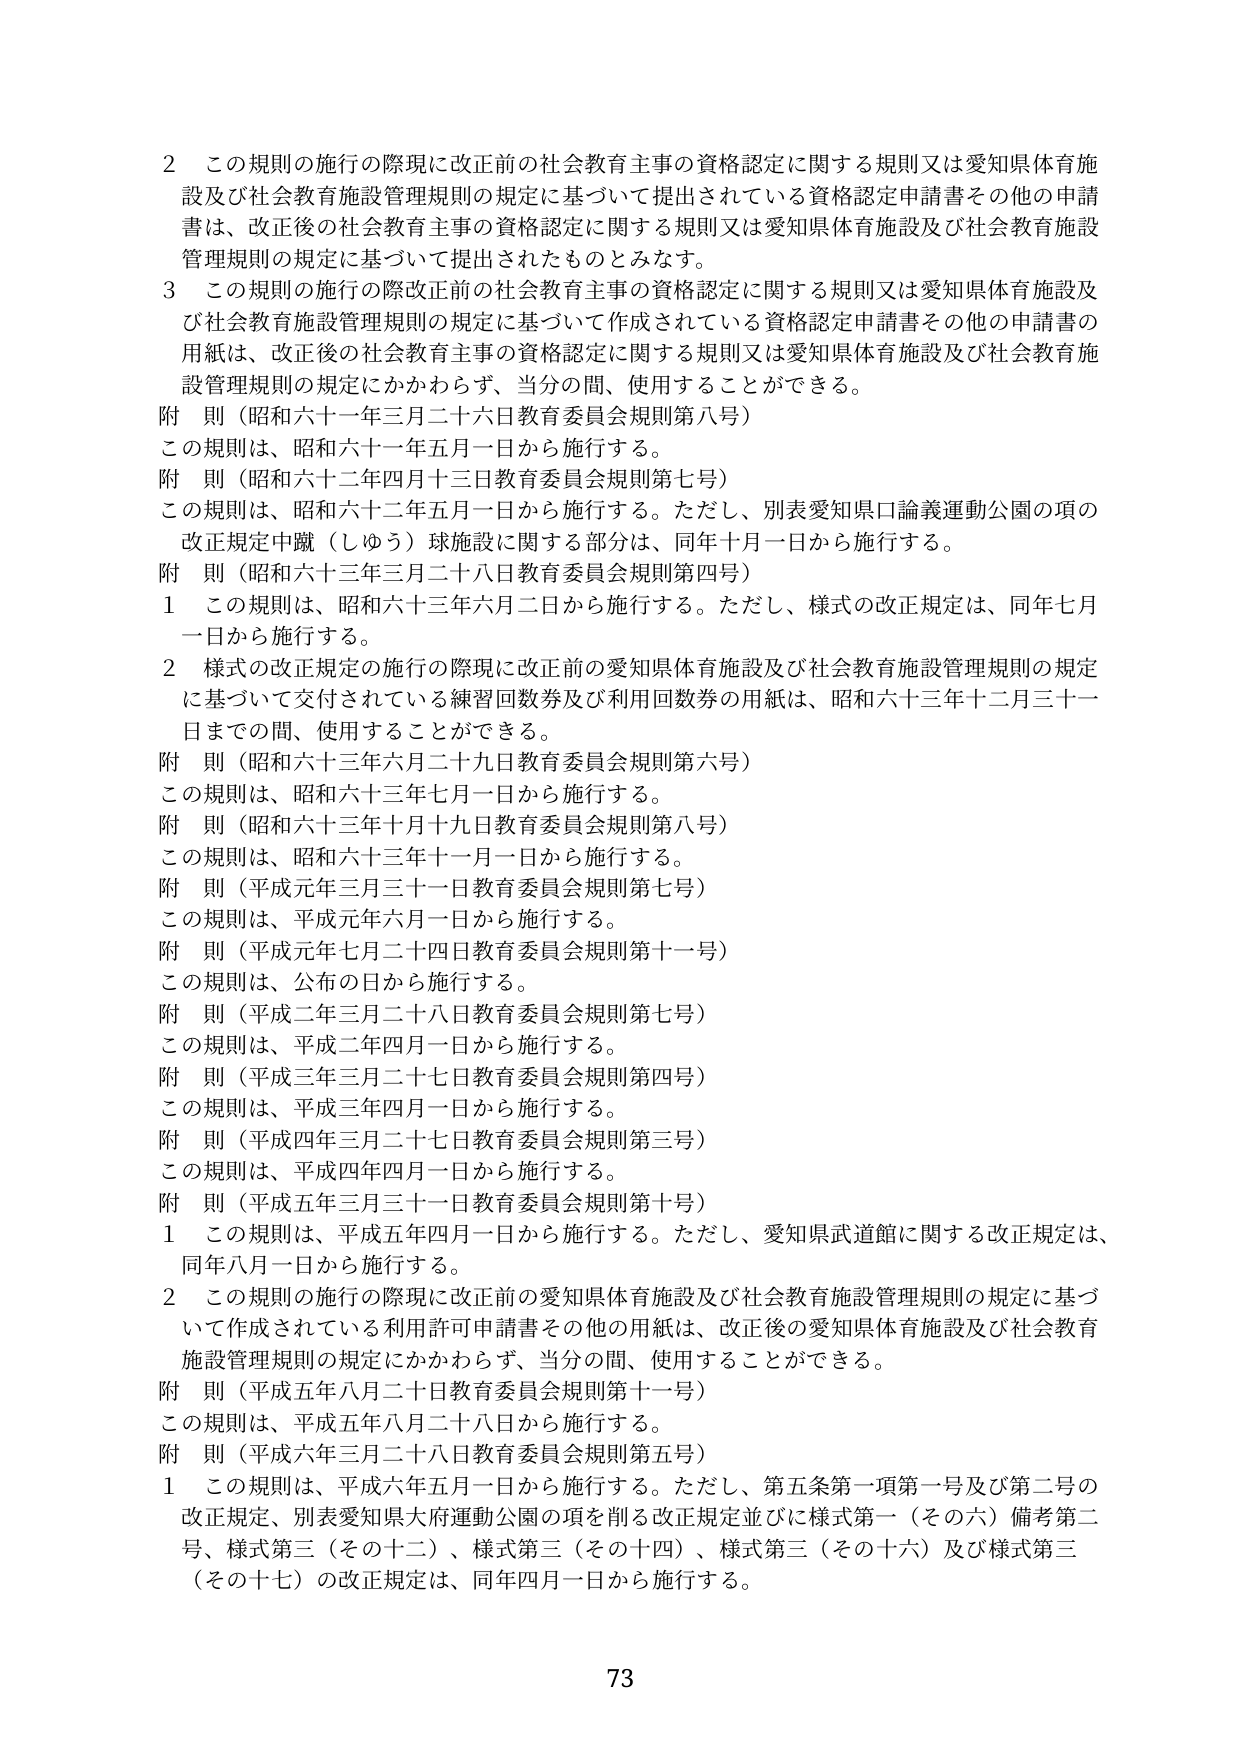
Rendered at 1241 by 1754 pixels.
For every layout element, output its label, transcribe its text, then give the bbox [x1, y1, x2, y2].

text この規則は、昭和六十三年七月一日から施行する。 [159, 777, 1104, 808]
text この規則は、平成四年四月一日から施行する。 [159, 1154, 1104, 1186]
text 附 則（昭和六十三年三月二十八日教育委員会規則第四号） [159, 557, 1104, 588]
text ２ 様式の改正規定の施行の際現に改正前の愛知県体育施設及び社会教育施設管理規則の規定に基づいて交付されている練習回数券及び利用回数券の用紙は、昭和六十三年十二月三十一日までの間、使用することができる。 [159, 651, 1104, 745]
text 附 則（平成五年八月二十日教育委員会規則第十一号） [159, 1374, 1104, 1406]
text この規則は、平成三年四月一日から施行する。 [159, 1091, 1104, 1123]
text この規則は、昭和六十一年五月一日から施行する。 [159, 431, 1104, 462]
text この規則は、平成二年四月一日から施行する。 [159, 1028, 1104, 1060]
text 附 則（昭和六十二年四月十三日教育委員会規則第七号） [159, 462, 1104, 494]
text 附 則（平成元年七月二十四日教育委員会規則第十一号） [159, 934, 1104, 966]
text この規則は、公布の日から施行する。 [159, 966, 1104, 997]
text ３ この規則の施行の際改正前の社会教育主事の資格認定に関する規則又は愛知県体育施設及び社会教育施設管理規則の規定に基づいて作成されている資格認定申請書その他の申請書の用紙は、改正後の社会教育主事の資格認定に関する規則又は愛知県体育施設及び社会教育施設管理規則の規定にかかわらず、当分の間、使用することができる。 [159, 273, 1104, 399]
text 附 則（昭和六十一年三月二十六日教育委員会規則第八号） [159, 399, 1104, 431]
text 附 則（平成四年三月二十七日教育委員会規則第三号） [159, 1123, 1104, 1154]
text １ この規則は、平成六年五月一日から施行する。ただし、第五条第一項第一号及び第二号の改正規定、別表愛知県大府運動公園の項を削る改正規定並びに様式第一（その六）備考第二号、様式第三（その十二）、様式第三（その十四）、様式第三（その十六）及び様式第三（その十七）の改正規定は、同年四月一日から施行する。 [159, 1469, 1104, 1595]
text １ この規則は、昭和六十三年六月二日から施行する。ただし、様式の改正規定は、同年七月一日から施行する。 [159, 588, 1104, 651]
text 附 則（平成三年三月二十七日教育委員会規則第四号） [159, 1060, 1104, 1091]
text 附 則（昭和六十三年十月十九日教育委員会規則第八号） [159, 808, 1104, 840]
text ２ この規則の施行の際現に改正前の愛知県体育施設及び社会教育施設管理規則の規定に基づいて作成されている利用許可申請書その他の用紙は、改正後の愛知県体育施設及び社会教育施設管理規則の規定にかかわらず、当分の間、使用することができる。 [159, 1280, 1104, 1374]
text 附 則（平成元年三月三十一日教育委員会規則第七号） [159, 871, 1104, 903]
text この規則は、平成五年八月二十八日から施行する。 [159, 1406, 1104, 1437]
text この規則は、平成元年六月一日から施行する。 [159, 903, 1104, 934]
text １ この規則は、平成五年四月一日から施行する。ただし、愛知県武道館に関する改正規定は、同年八月一日から施行する。 [159, 1217, 1104, 1280]
text この規則は、昭和六十二年五月一日から施行する。ただし、別表愛知県口論義運動公園の項の改正規定中蹴（しゆう）球施設に関する部分は、同年十月一日から施行する。 [159, 494, 1104, 557]
text 附 則（平成五年三月三十一日教育委員会規則第十号） [159, 1186, 1104, 1217]
text ２ この規則の施行の際現に改正前の社会教育主事の資格認定に関する規則又は愛知県体育施設及び社会教育施設管理規則の規定に基づいて提出されている資格認定申請書その他の申請書は、改正後の社会教育主事の資格認定に関する規則又は愛知県体育施設及び社会教育施設管理規則の規定に基づいて提出されたものとみなす。 [159, 148, 1104, 273]
text 附 則（平成二年三月二十八日教育委員会規則第七号） [159, 997, 1104, 1028]
text 附 則（平成六年三月二十八日教育委員会規則第五号） [159, 1437, 1104, 1469]
text 附 則（昭和六十三年六月二十九日教育委員会規則第六号） [159, 745, 1104, 777]
text この規則は、昭和六十三年十一月一日から施行する。 [159, 840, 1104, 871]
